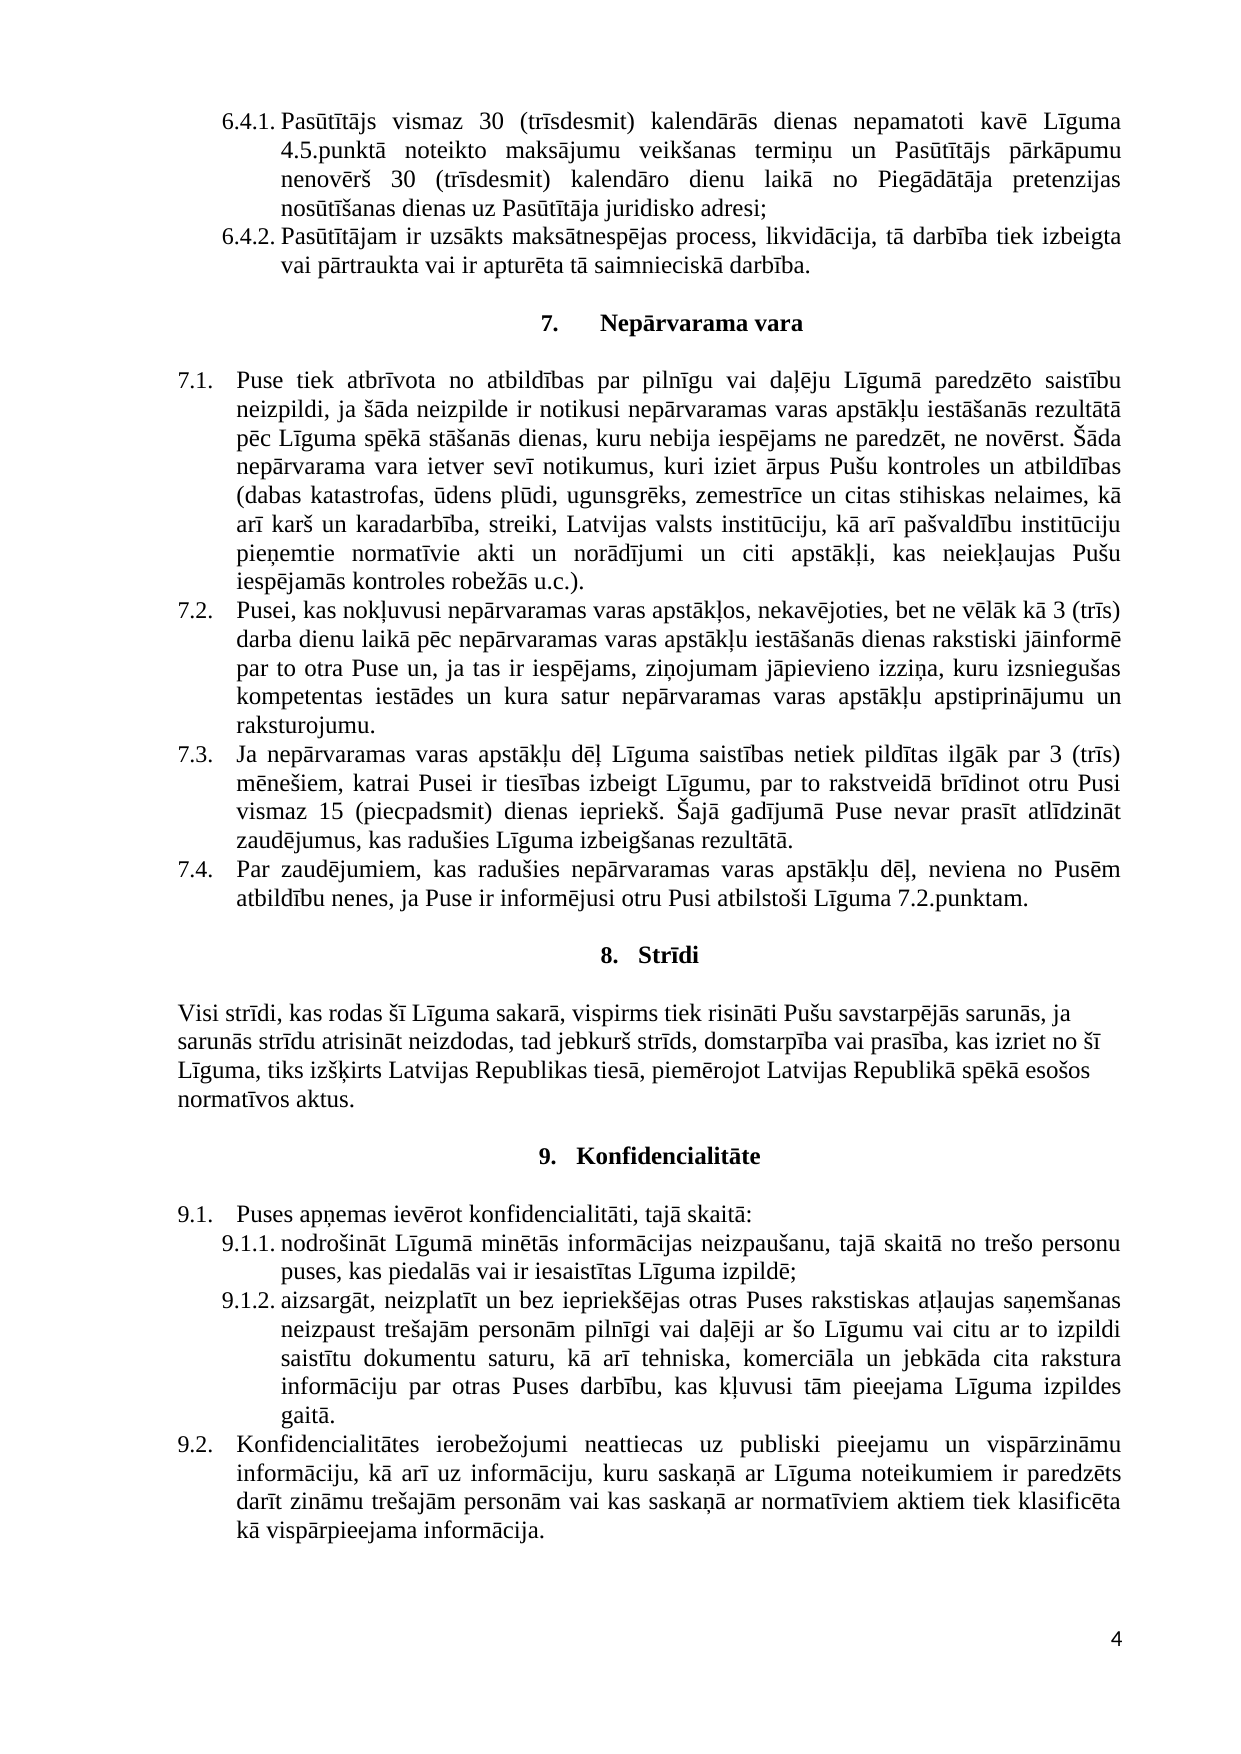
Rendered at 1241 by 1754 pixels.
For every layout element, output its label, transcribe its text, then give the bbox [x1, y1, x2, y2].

list Pasūtītājam ir uzsākts maksātnespējas process, likvidācija, tā darbība tiek izbeigta vai pārtraukta vai ir apturēta tā saimnieciskā darbība. [222, 221, 1122, 279]
list Ja nepārvaramas varas apstākļu dēļ Līguma saistības netiek pildītas ilgāk par 3 (trīs) mēnešiem, katrai Pusei ir tiesības izbeigt Līgumu, par to rakstveidā brīdinot otru Pusi vismaz 15 (piecpadsmit) dienas iepriekš. Šajā gadījumā Puse nevar prasīt atlīdzināt zaudējumus, kas radušies Līguma izbeigšanas rezultātā. [177, 739, 1122, 854]
list Puse tiek atbrīvota no atbildības par pilnīgu vai daļēju Līgumā paredzēto saistību neizpildi, ja šāda neizpilde ir notikusi nepārvaramas varas apstākļu iestāšanās rezultātā pēc Līguma spēkā stāšanās dienas, kuru nebija iespējams ne paredzēt, ne novērst. Šāda nepārvarama vara ietver sevī notikumus, kuri iziet ārpus Pušu kontroles un atbildības (dabas katastrofas, ūdens plūdi, ugunsgrēks, zemestrīce un citas stihiskas nelaimes, kā arī karš un karadarbība, streiki, Latvijas valsts institūciju, kā arī pašvaldību institūciju pieņemtie normatīvie akti un norādījumi un citi apstākļi, kas neiekļaujas Pušu iespējamās kontroles robežās u.c.). [177, 365, 1122, 595]
list Par zaudējumiem, kas radušies nepārvaramas varas apstākļu dēļ, neviena no Pusēm atbildību nenes, ja Puse ir informējusi otru Pusi atbilstoši Līguma 7.2.punktam. [177, 854, 1122, 911]
list Puses apņemas ievērot konfidencialitāti, tajā skaitā: [177, 1199, 1122, 1228]
list nodrošināt Līgumā minētās informācijas neizpaušanu, tajā skaitā no trešo personu puses, kas piedalās vai ir iesaistītas Līguma izpildē; [222, 1228, 1122, 1285]
list Pasūtītājs vismaz 30 (trīsdesmit) kalendārās dienas nepamatoti kavē Līguma 4.5.punktā noteikto maksājumu veikšanas termiņu un Pasūtītājs pārkāpumu nenovērš 30 (trīsdesmit) kalendāro dienu laikā no Piegādātāja pretenzijas nosūtīšanas dienas uz Pasūtītāja juridisko adresi; [222, 106, 1122, 221]
list Visi strīdi, kas rodas šī Līguma sakarā, vispirms tiek risināti Pušu savstarpējās sarunās, ja sarunās strīdu atrisināt neizdodas, tad jebkurš strīds, domstarpība vai prasība, kas izriet no šī Līguma, tiks izšķirts Latvijas Republikas tiesā, piemērojot Latvijas Republikā spēkā esošos normatīvos aktus. [177, 998, 1122, 1113]
list Strīdi [177, 940, 1122, 969]
list Konfidencialitāte [177, 1141, 1122, 1170]
list aizsargāt, neizplatīt un bez iepriekšējas otras Puses rakstiskas atļaujas saņemšanas neizpaust trešajām personām pilnīgi vai daļēji ar šo Līgumu vai citu ar to izpildi saistītu dokumentu saturu, kā arī tehniska, komerciāla un jebkāda cita rakstura informāciju par otras Puses darbību, kas kļuvusi tām pieejama Līguma izpildes gaitā. [222, 1285, 1122, 1429]
list Pusei, kas nokļuvusi nepārvaramas varas apstākļos, nekavējoties, bet ne vēlāk kā 3 (trīs) darba dienu laikā pēc nepārvaramas varas apstākļu iestāšanās dienas rakstiski jāinformē par to otra Puse un, ja tas ir iespējams, ziņojumam jāpievieno izziņa, kuru izsniegušas kompetentas iestādes un kura satur nepārvaramas varas apstākļu apstiprinājumu un raksturojumu. [177, 595, 1122, 739]
list Nepārvarama vara [222, 308, 1122, 336]
list Konfidencialitātes ierobežojumi neattiecas uz publiski pieejamu un vispārzināmu informāciju, kā arī uz informāciju, kuru saskaņā ar Līguma noteikumiem ir paredzēts darīt zināmu trešajām personām vai kas saskaņā ar normatīviem aktiem tiek klasificēta kā vispārpieejama informācija. [177, 1429, 1122, 1544]
